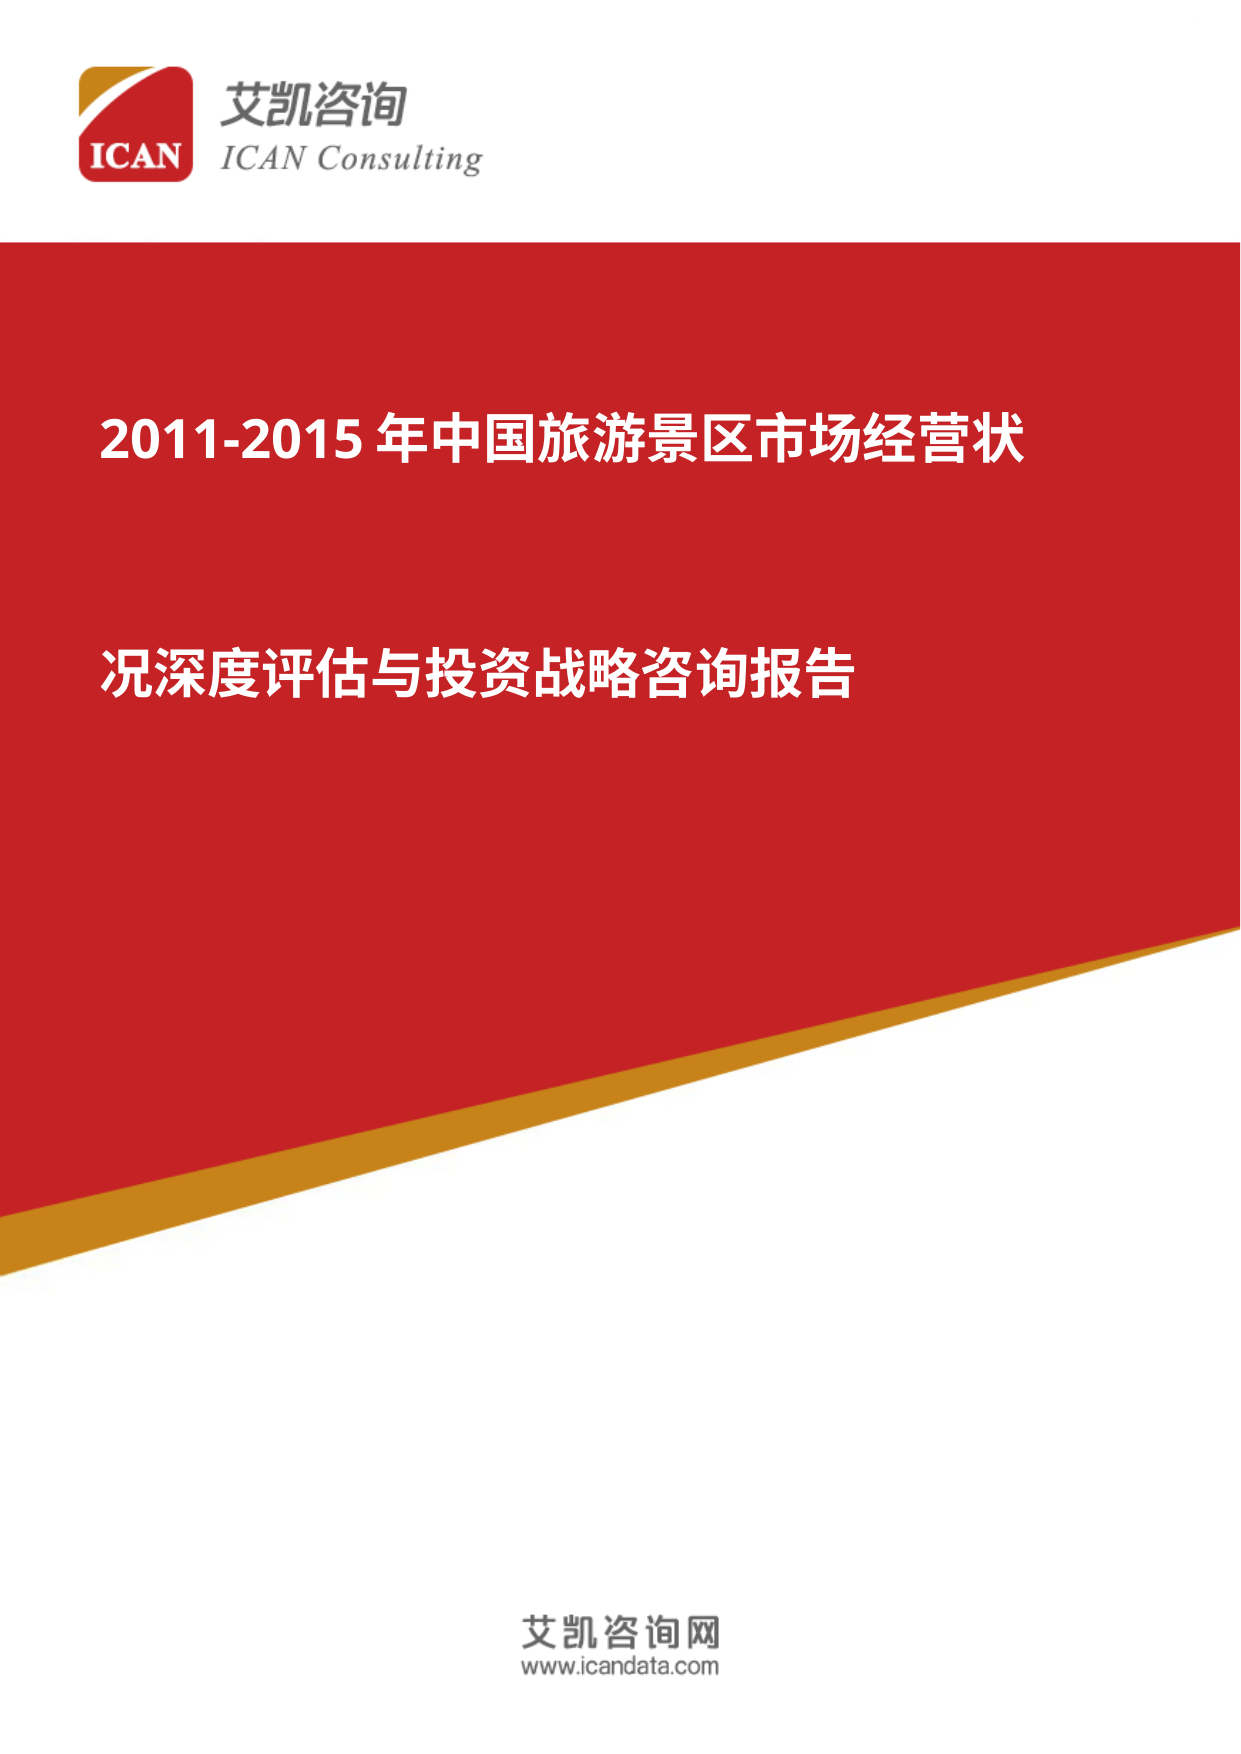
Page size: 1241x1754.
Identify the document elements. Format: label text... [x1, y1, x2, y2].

subtitle 2011-2015年中国旅游景区市场经营状况深度评估与投资战略咨询报告 [99, 386, 1053, 718]
picture [0, 5, 1241, 1754]
